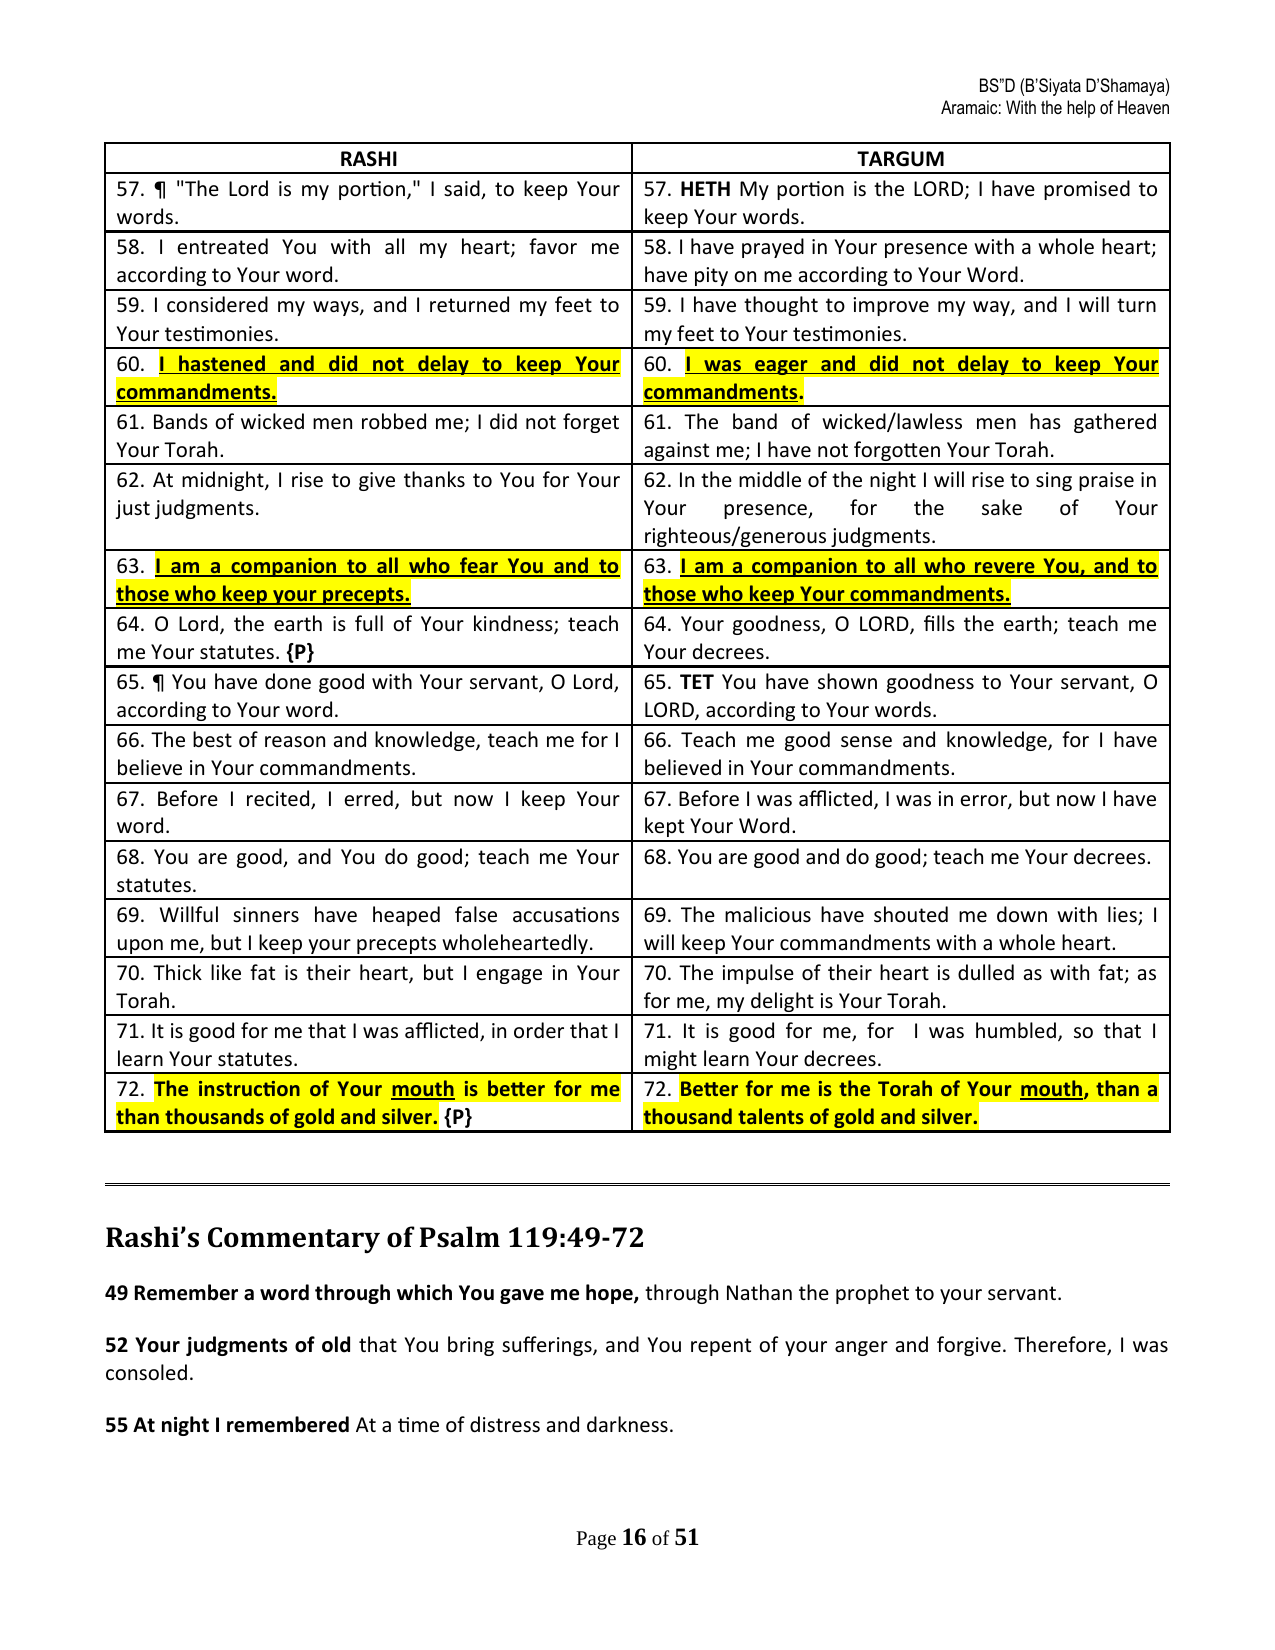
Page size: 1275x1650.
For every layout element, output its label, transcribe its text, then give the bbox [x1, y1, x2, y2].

table_cell 68. You are good and do good; teach me Your decrees. [633, 842, 1169, 898]
table_cell 72. Better for me is the Torah of Your mouth, than a thousand talents of gold and silver. [979, 1074, 1169, 1130]
text 52 Your judgments of old that You bring sufferings, and You repent of your anger and forgive. Therefore, I was consoled. [105, 1330, 1170, 1386]
table_cell 64. O Lord, the earth is full of Your kindness; teach me Your statutes. {P} [106, 609, 631, 665]
table_cell 67. Before I recited, I erred, but now I keep Your word. [106, 784, 631, 840]
table_cell 63. I am a companion to all who revere You, and to those who keep Your commandments. [1011, 551, 1169, 607]
table_cell 71. It is good for me, for I was humbled, so that I might learn Your decrees. [633, 1016, 1169, 1072]
table_cell 70. Thick like fat is their heart, but I engage in Your Torah. [106, 958, 631, 1014]
table_cell 66. The best of reason and knowledge, teach me for I believe in Your commandments. [106, 726, 631, 782]
table_cell 59. I have thought to improve my way, and I will turn my feet to Your testimonies. [633, 291, 1169, 347]
table_cell 57. ¶ "The Lord is my portion," I said, to keep Your words. [106, 174, 631, 230]
table_cell 64. Your goodness, O LORD, fills the earth; teach me Your decrees. [633, 609, 1169, 665]
table_cell 57. HETH My portion is the LORD; I have promised to keep Your words. [633, 174, 1169, 230]
table_cell 60. I was eager and did not delay to keep Your commandments. [804, 349, 1169, 405]
table_cell 65. ¶ You have done good with Your servant, O Lord, according to Your word. [106, 668, 631, 723]
table_cell 71. It is good for me that I was afflicted, in order that I learn Your statutes. [106, 1016, 631, 1072]
table_cell 72. The instruction of Your mouth is better for me than thousands of gold and silver. {P} [439, 1074, 631, 1130]
table_cell 63. I am a companion to all who fear You and to those who keep your precepts. [411, 551, 631, 607]
table_cell 60. I hastened and did not delay to keep Your commandments. [277, 349, 631, 405]
table_cell 58. I have prayed in Your presence with a whole heart; have pity on me according to Your Word. [633, 233, 1169, 288]
table_header RASHI [106, 144, 631, 172]
table_cell 59. I considered my ways, and I returned my feet to Your testimonies. [106, 291, 631, 347]
table_cell 67. Before I was afflicted, I was in error, but now I have kept Your Word. [633, 784, 1169, 840]
text 49 Remember a word through which You gave me hope, through Nathan the prophet to your servant. [105, 1278, 1170, 1306]
table_cell 61. The band of wicked/lawless men has gathered against me; I have not forgotten Your Torah. [633, 407, 1169, 463]
table_cell 62. In the middle of the night I will rise to sing praise in Your presence, for the sake of Your righteous/generous judgments. [633, 465, 1169, 549]
table_cell 68. You are good, and You do good; teach me Your statutes. [106, 842, 631, 898]
table_cell 66. Teach me good sense and knowledge, for I have believed in Your commandments. [633, 726, 1169, 782]
table_cell 58. I entreated You with all my heart; favor me according to Your word. [106, 233, 631, 288]
text 55 At night I remembered At a time of distress and darkness. [105, 1410, 1170, 1438]
table_cell 69. Willful sinners have heaped false accusations upon me, but I keep your precepts wholeheartedly. [106, 900, 631, 956]
table_cell 65. TET You have shown goodness to Your servant, O LORD, according to Your words. [633, 668, 1169, 723]
table_cell 62. At midnight, I rise to give thanks to You for Your just judgments. [106, 465, 631, 549]
table_cell 61. Bands of wicked men robbed me; I did not forget Your Torah. [106, 407, 631, 463]
text Rashi’s Commentary of Psalm 119:49-72 [105, 1220, 1170, 1254]
table_cell 70. The impulse of their heart is dulled as with fat; as for me, my delight is Your Torah. [633, 958, 1169, 1014]
table_header TARGUM [633, 144, 1169, 172]
table_cell 69. The malicious have shouted me down with lies; I will keep Your commandments with a whole heart. [633, 900, 1169, 956]
